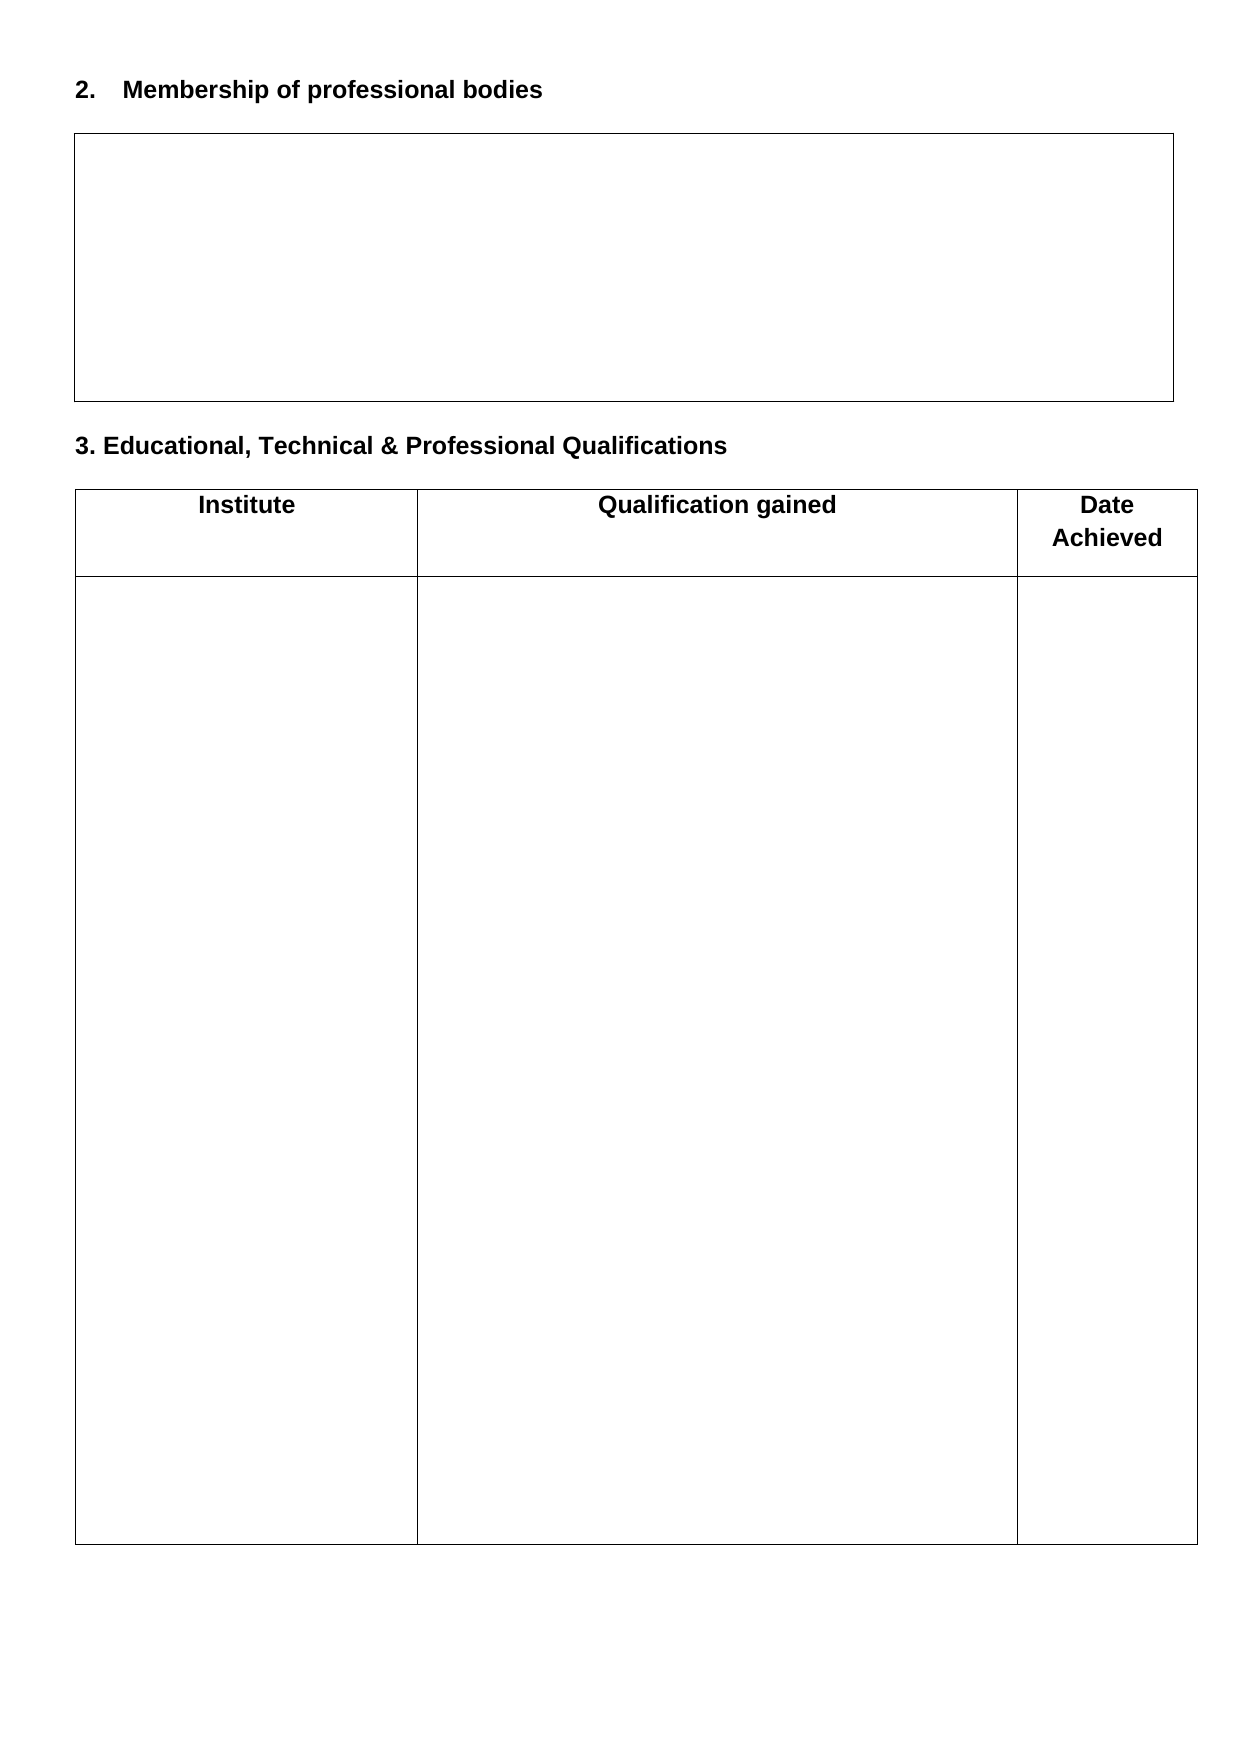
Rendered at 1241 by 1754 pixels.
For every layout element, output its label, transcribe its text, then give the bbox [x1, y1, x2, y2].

table_cell [1018, 577, 1197, 1544]
list Membership of professional bodies [75, 75, 1165, 104]
table_cell [418, 577, 1017, 1544]
table_header Date Achieved [1018, 490, 1197, 576]
table_header Qualification gained [418, 490, 1017, 576]
text 3. Educational, Technical & Professional Qualifications [75, 431, 1165, 460]
table_cell [76, 577, 417, 1544]
table_header Institute [76, 490, 417, 576]
